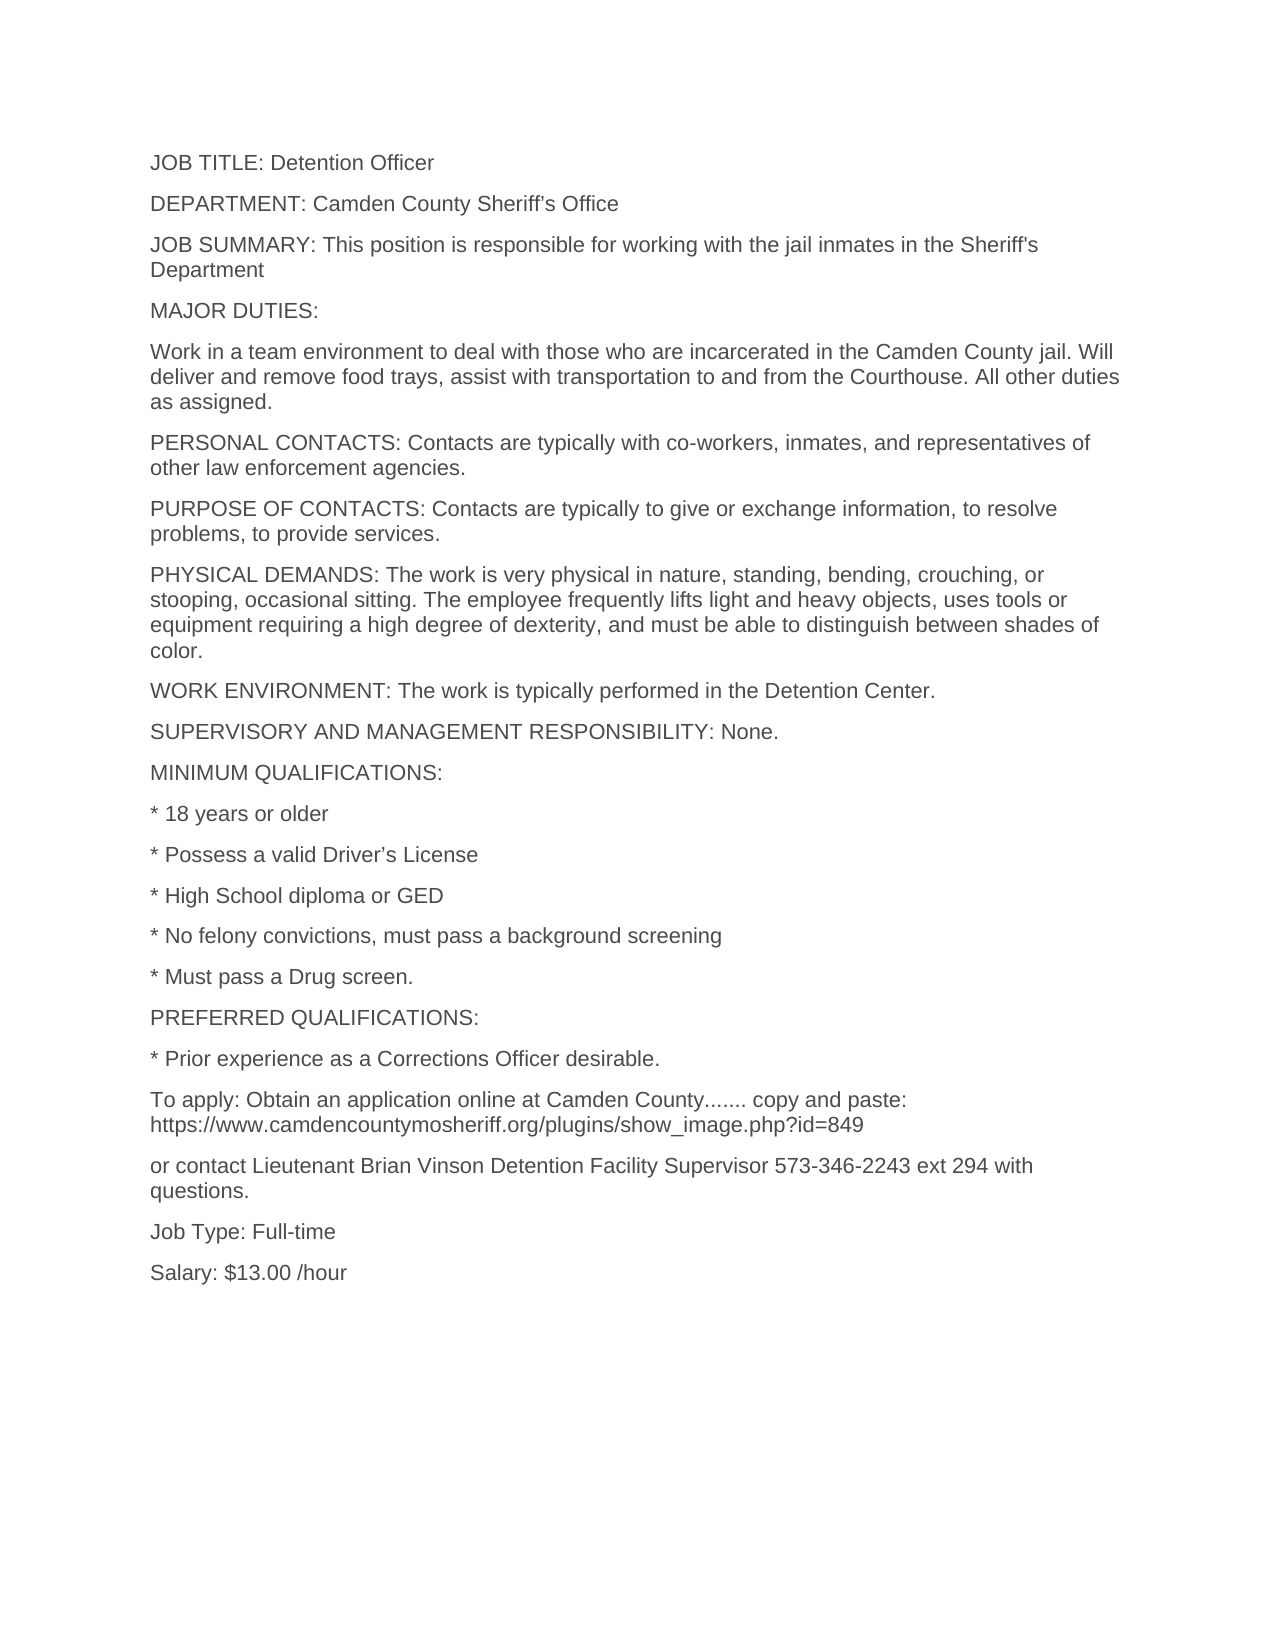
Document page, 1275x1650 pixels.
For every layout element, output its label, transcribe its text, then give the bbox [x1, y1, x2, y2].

text PREFERRED QUALIFICATIONS: [150, 1005, 1125, 1030]
text MAJOR DUTIES: [150, 298, 1125, 323]
text JOB SUMMARY: This position is responsible for working with the jail inmates in the Sheriff's Department [150, 232, 1125, 282]
text * 18 years or older [150, 801, 1125, 826]
text PERSONAL CONTACTS: Contacts are typically with co-workers, inmates, and representatives of other law enforcement agencies. [150, 430, 1125, 480]
text MINIMUM QUALIFICATIONS: [150, 760, 1125, 785]
text * Prior experience as a Corrections Officer desirable. [150, 1046, 1125, 1071]
text PURPOSE OF CONTACTS: Contacts are typically to give or exchange information, to resolve problems, to provide services. [150, 496, 1125, 546]
text Work in a team environment to deal with those who are incarcerated in the Camden County jail. Will deliver and remove food trays, assist with transportation to and from the Courthouse. All other duties as assigned. [150, 338, 1125, 414]
text * No felony convictions, must pass a background screening [150, 923, 1125, 948]
text Salary: $13.00 /hour [150, 1259, 1125, 1285]
text * Must pass a Drug screen. [150, 964, 1125, 989]
text * Possess a valid Driver’s License [150, 842, 1125, 867]
text Job Type: Full-time [150, 1219, 1125, 1244]
text To apply: Obtain an application online at Camden County....... copy and paste: https://www.camdencountymosheriff.org/plugins/show_image.php?id=849 [150, 1087, 1125, 1137]
text or contact Lieutenant Brian Vinson Detention Facility Supervisor 573-346-2243 ext 294 with questions. [150, 1153, 1125, 1203]
text WORK ENVIRONMENT: The work is typically performed in the Detention Center. [150, 678, 1125, 703]
text JOB TITLE: Detention Officer [150, 150, 1125, 175]
text SUPERVISORY AND MANAGEMENT RESPONSIBILITY: None. [150, 719, 1125, 744]
text DEPARTMENT: Camden County Sheriff’s Office [150, 191, 1125, 216]
text * High School diploma or GED [150, 882, 1125, 908]
text PHYSICAL DEMANDS: The work is very physical in nature, standing, bending, crouching, or stooping, occasional sitting. The employee frequently lifts light and heavy objects, uses tools or equipment requiring a high degree of dexterity, and must be able to distinguish between shades of color. [150, 562, 1125, 663]
